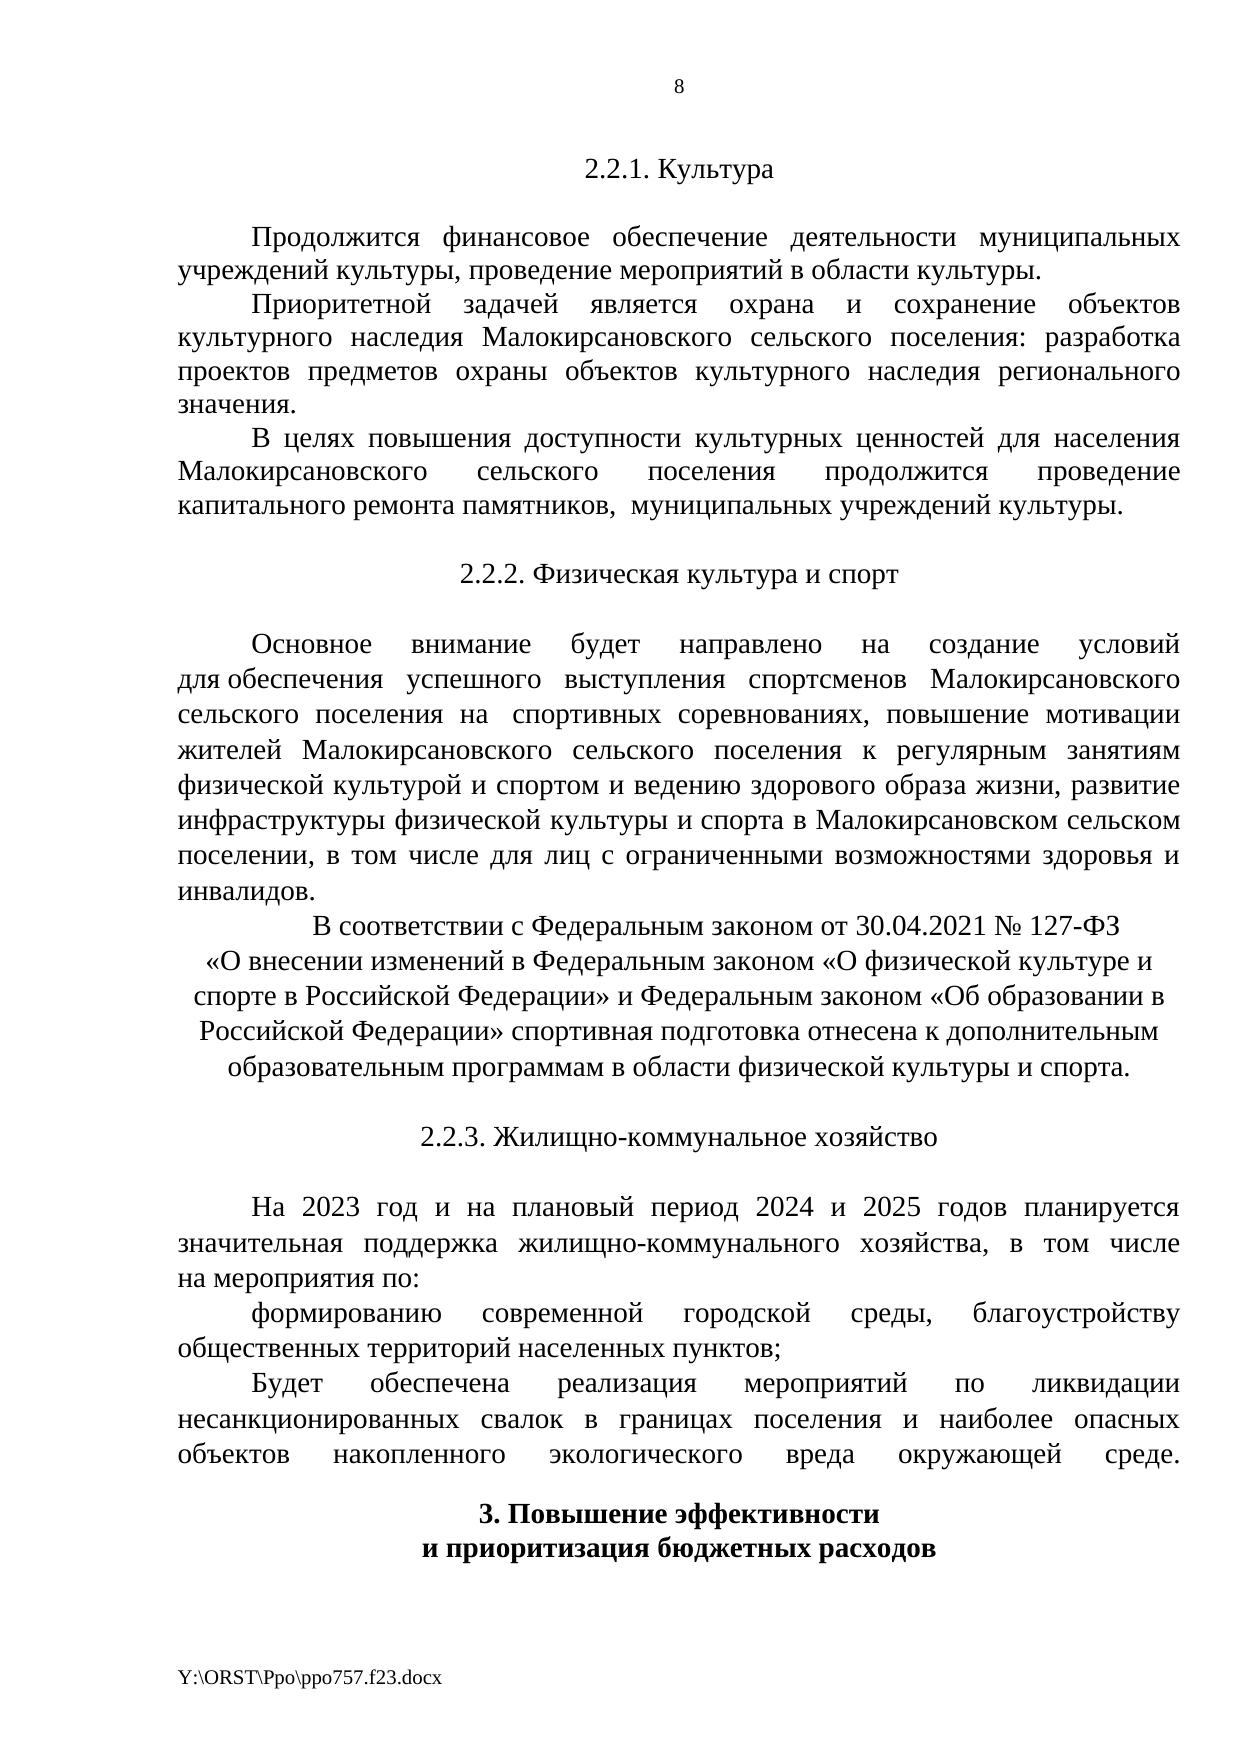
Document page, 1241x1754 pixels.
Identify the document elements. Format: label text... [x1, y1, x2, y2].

text В соответствии с Федеральным законом от 30.04.2021 № 127-ФЗ «О внесении изменений в Федеральным законом «О физической культуре и спорте в Российской Федерации» и Федеральным законом «Об образовании в Российской Федерации» спортивная подготовка отнесена к дополнительным образовательным программам в области физической культуры и спорта. 2.2.3. Жилищно-коммунальное хозяйство [177, 908, 1181, 1153]
text 2.2.2. Физическая культура и спорт [177, 556, 1181, 589]
text Будет обеспечена реализация мероприятий по ликвидации несанкционированных свалок в границах поселения и наиболее опасных объектов накопленного экологического вреда окружающей среде. [177, 1366, 1181, 1495]
text формированию современной городской среды, благоустройству общественных территорий населенных пунктов; [177, 1295, 1181, 1364]
text 2.2.1. Культура [177, 152, 1181, 185]
text и приоритизация бюджетных расходов [177, 1530, 1181, 1564]
text 3. Повышение эффективности [177, 1496, 1181, 1529]
text Основное внимание будет направлено на создание условий для обеспечения успешного выступления спортсменов Малокирсановского сельского поселения на спортивных соревнованиях, повышение мотивации жителей Малокирсановского сельского поселения к регулярным занятиям физической культурой и спортом и ведению здорового образа жизни, развитие инфраструктуры физической культуры и спорта в Малокирсановском сельском поселении, в том числе для лиц с ограниченными возможностями здоровья и инвалидов. [177, 626, 1181, 906]
text Приоритетной задачей является охрана и сохранение объектов культурного наследия Малокирсановского сельского поселения: разработка проектов предметов охраны объектов культурного наследия регионального значения. [177, 286, 1181, 420]
text В целях повышения доступности культурных ценностей для населения Малокирсановского сельского поселения продолжится проведение капитального ремонта памятников, муниципальных учреждений культуры. [177, 420, 1181, 521]
text На 2023 год и на плановый период 2024 и 2025 годов планируется значительная поддержка жилищно-коммунального хозяйства, в том числе на мероприятия по: [177, 1189, 1181, 1293]
text Продолжится финансовое обеспечение деятельности муниципальных учреждений культуры, проведение мероприятий в области культуры. [177, 219, 1181, 286]
